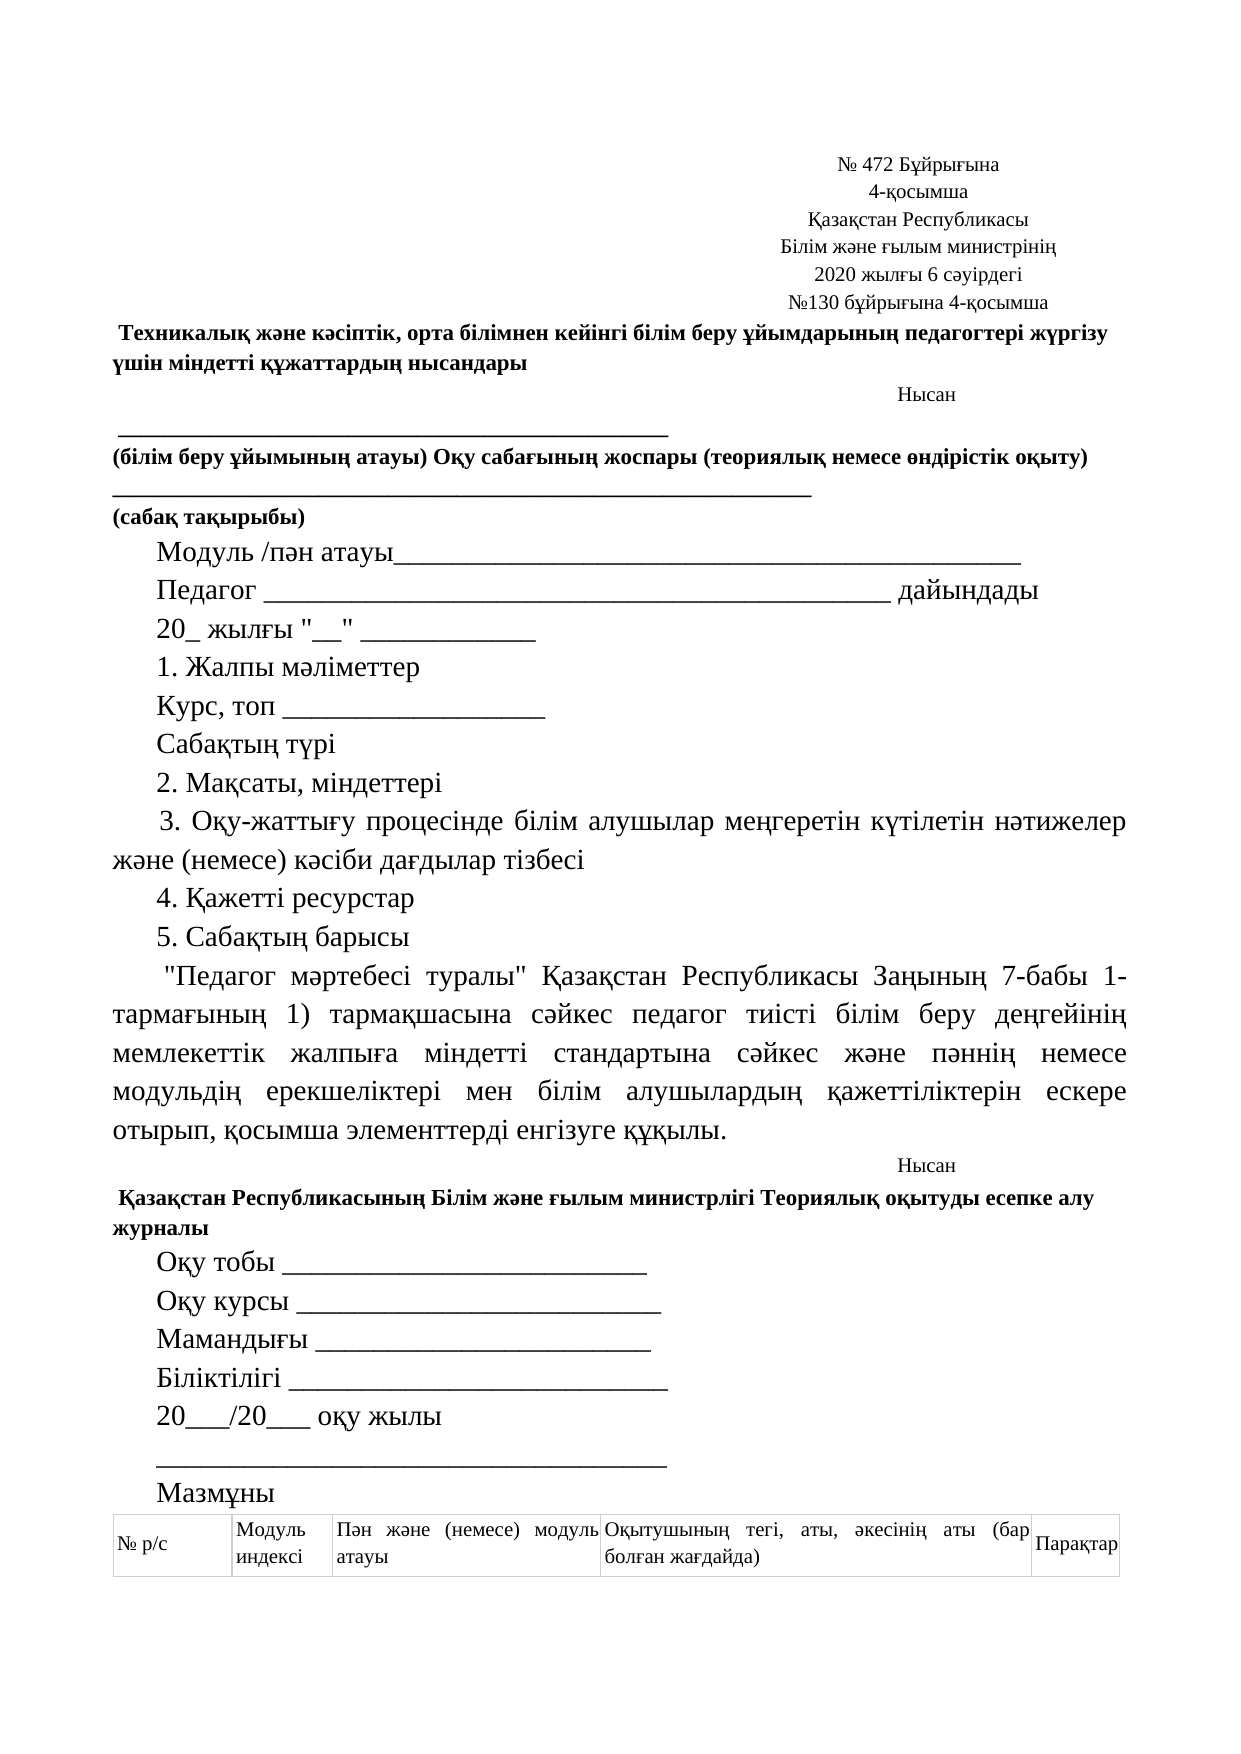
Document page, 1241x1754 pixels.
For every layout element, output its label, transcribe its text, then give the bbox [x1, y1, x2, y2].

text Мамандығы _______________________ [112, 1321, 1128, 1355]
text 2. Мақсаты, міндеттері [112, 765, 1128, 798]
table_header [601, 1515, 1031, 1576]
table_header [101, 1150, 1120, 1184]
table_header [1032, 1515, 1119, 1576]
text Қазақстан Республикасының Білім және ғылым министрлігі Теориялық оқытуды есепке алу журналы [112, 1184, 1128, 1240]
text Оқу курсы _________________________ [112, 1283, 1128, 1316]
text 1. Жалпы мәліметтер [112, 649, 1128, 683]
text 5. Сабақтың барысы [112, 919, 1128, 953]
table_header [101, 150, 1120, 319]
text Техникалық және кәсіптік, орта білімнен кейінгі білім беру ұйымдарының педагогтері жүргізу үшін міндетті құжаттардың нысандары [112, 319, 1128, 376]
text Сабақтың түрі [112, 726, 1128, 760]
text 20_ жылғы "__" ____________ [112, 611, 1128, 644]
text Курс, топ __________________ [112, 688, 1128, 721]
text ___________________________________ [112, 1437, 1128, 1470]
text Оқу тобы _________________________ [112, 1244, 1128, 1278]
text 3. Оқу-жаттығу процесінде білім алушылар меңгеретін күтілетін нәтижелер және (немесе) кәсіби дағдылар тізбесі [112, 803, 1128, 876]
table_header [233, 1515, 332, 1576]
text Мазмұны [112, 1475, 1128, 1509]
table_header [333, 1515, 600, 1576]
text Біліктілігі __________________________ [112, 1360, 1128, 1393]
text "Педагог мәртебесі туралы" Қазақстан Республикасы Заңының 7-бабы 1-тармағының 1) тармақшасына сәйкес педагог тиісті білім беру деңгейінің мемлекеттік жалпыға міндетті стандартына сәйкес және пәннің немесе модульдің ерекшеліктері мен білім алушылардың қажеттіліктерін ескере отырып, қосымша элементтерді енгізуге құқылы. [112, 958, 1128, 1145]
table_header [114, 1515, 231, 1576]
text Педагог ___________________________________________ дайындады [112, 572, 1128, 606]
text ________________________________________________ (білім беру ұйымының атауы) Оқу сабағының жоспары (теориялық немесе өндірістік оқыту) _____________________________________________________________ (сабақ тақырыбы) [112, 413, 1128, 530]
text 4. Қажетті ресурстар [112, 881, 1128, 914]
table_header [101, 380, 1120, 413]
text Модуль /пән атауы___________________________________________ [112, 534, 1128, 567]
text 20___/20___ оқу жылы [112, 1398, 1128, 1432]
